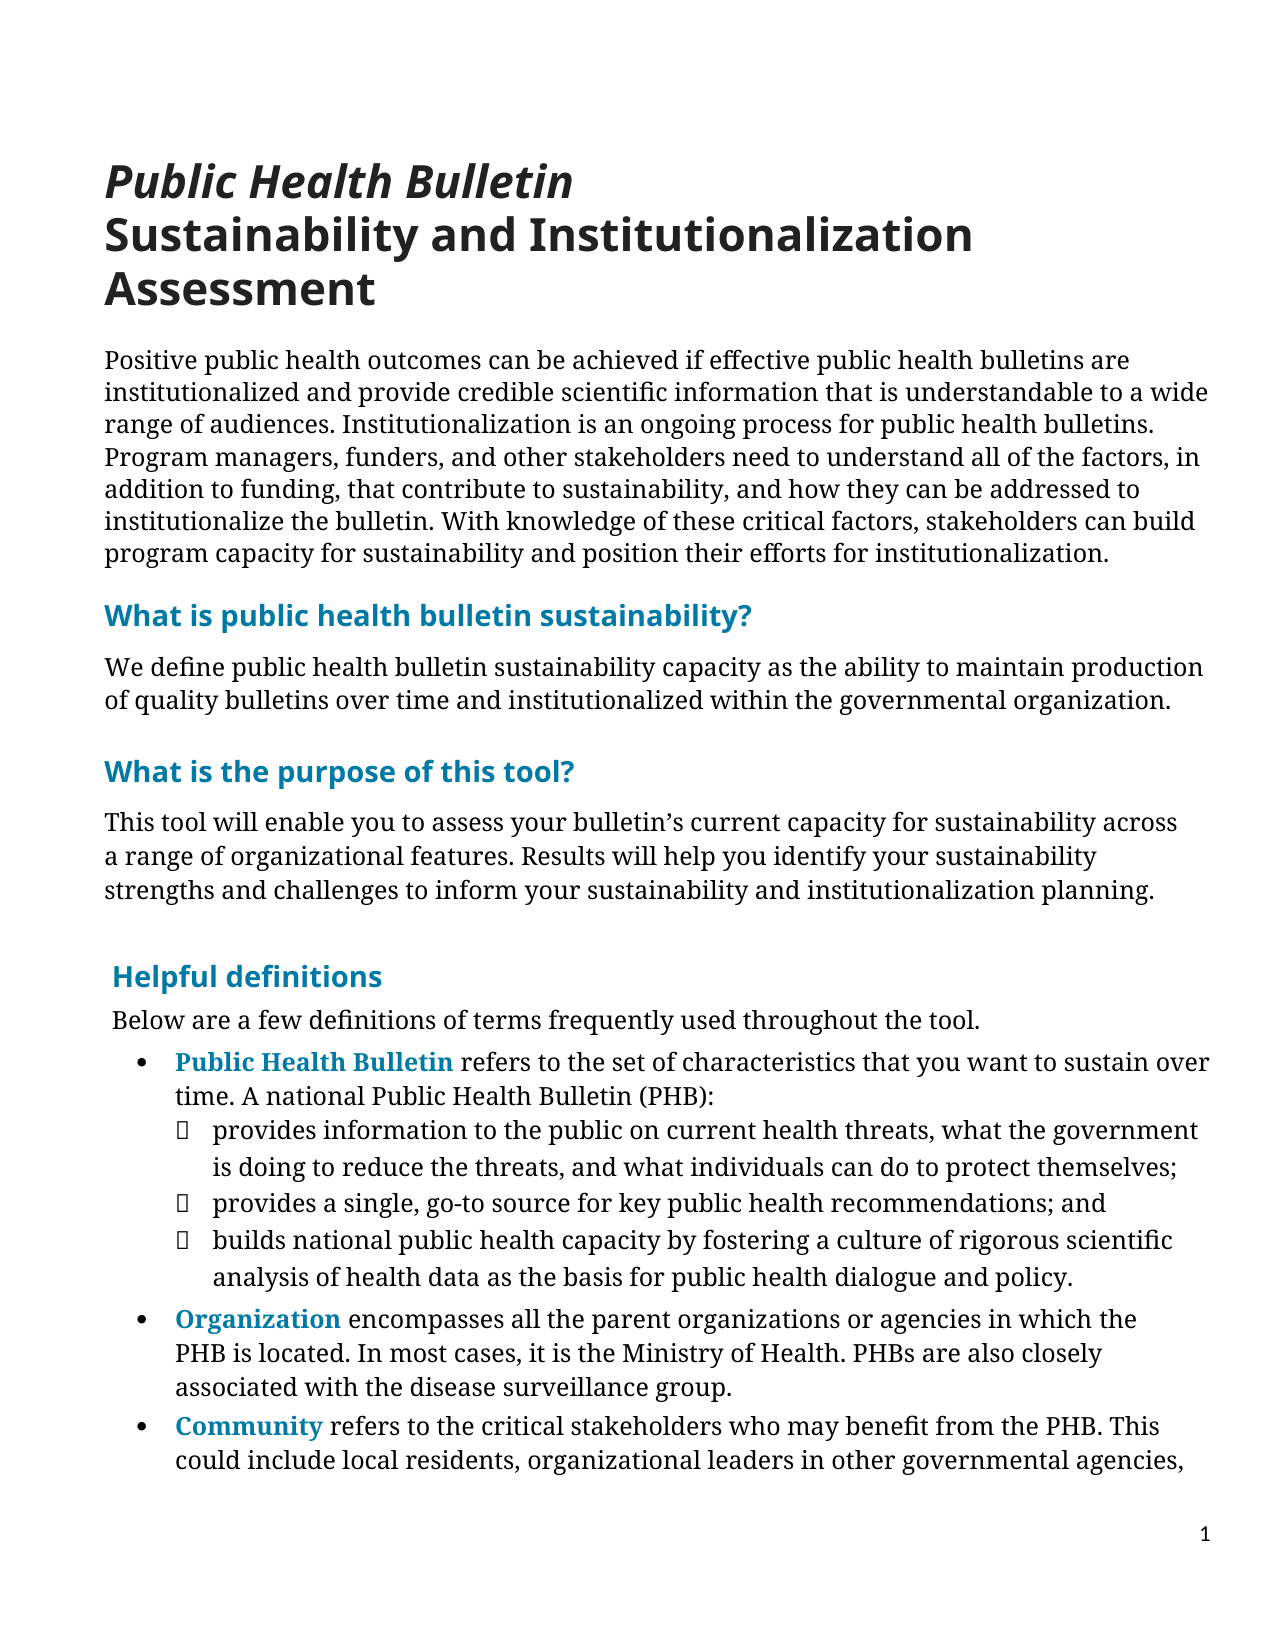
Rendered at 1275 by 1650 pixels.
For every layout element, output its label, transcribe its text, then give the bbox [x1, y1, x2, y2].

list provides a single, go-to source for key public health recommendations; and [175, 1186, 1210, 1220]
list builds national public health capacity by fostering a culture of rigorous scientific analysis of health data as the basis for public health dialogue and policy. [175, 1223, 1210, 1294]
list Public Health Bulletin refers to the set of characteristics that you want to sustain over time. A national Public Health Bulletin (PHB): [137, 1044, 1210, 1112]
text Positive public health outcomes can be achieved if effective public health bulletins are institutionalized and provide credible scientific information that is understandable to a wide range of audiences. Institutionalization is an ongoing process for public health bulletins. Program managers, funders, and other stakeholders need to understand all of the factors, in addition to funding, that contribute to sustainability, and how they can be addressed to institutionalize the bulletin. With knowledge of these critical factors, stakeholders can build program capacity for sustainability and position their efforts for institutionalization. [104, 344, 1210, 569]
text What is the purpose of this tool? [104, 751, 1210, 791]
list Organization encompasses all the parent organizations or agencies in which the PHB is located. In most cases, it is the Ministry of Health. PHBs are also closely associated with the disease surveillance group. [137, 1301, 1190, 1403]
text Helpful definitions [112, 956, 1210, 996]
text Below are a few definitions of terms frequently used throughout the tool. [112, 1002, 1210, 1036]
text What is public health bulletin sustainability? [104, 596, 1210, 635]
text Public Health Bulletin [104, 156, 1210, 209]
list provides information to the public on current health threats, what the government is doing to reduce the threats, and what individuals can do to protect themselves; [175, 1112, 1210, 1183]
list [137, 1408, 1190, 1477]
text This tool will enable you to assess your bulletin’s current capacity for sustainability across a range of organizational features. Results will help you identify your sustainability strengths and challenges to inform your sustainability and institutionalization planning. [104, 804, 1183, 907]
text Sustainability and Institutionalization Assessment [104, 209, 1210, 316]
text We define public health bulletin sustainability capacity as the ability to maintain production of quality bulletins over time and institutionalized within the governmental organization. [104, 649, 1210, 716]
